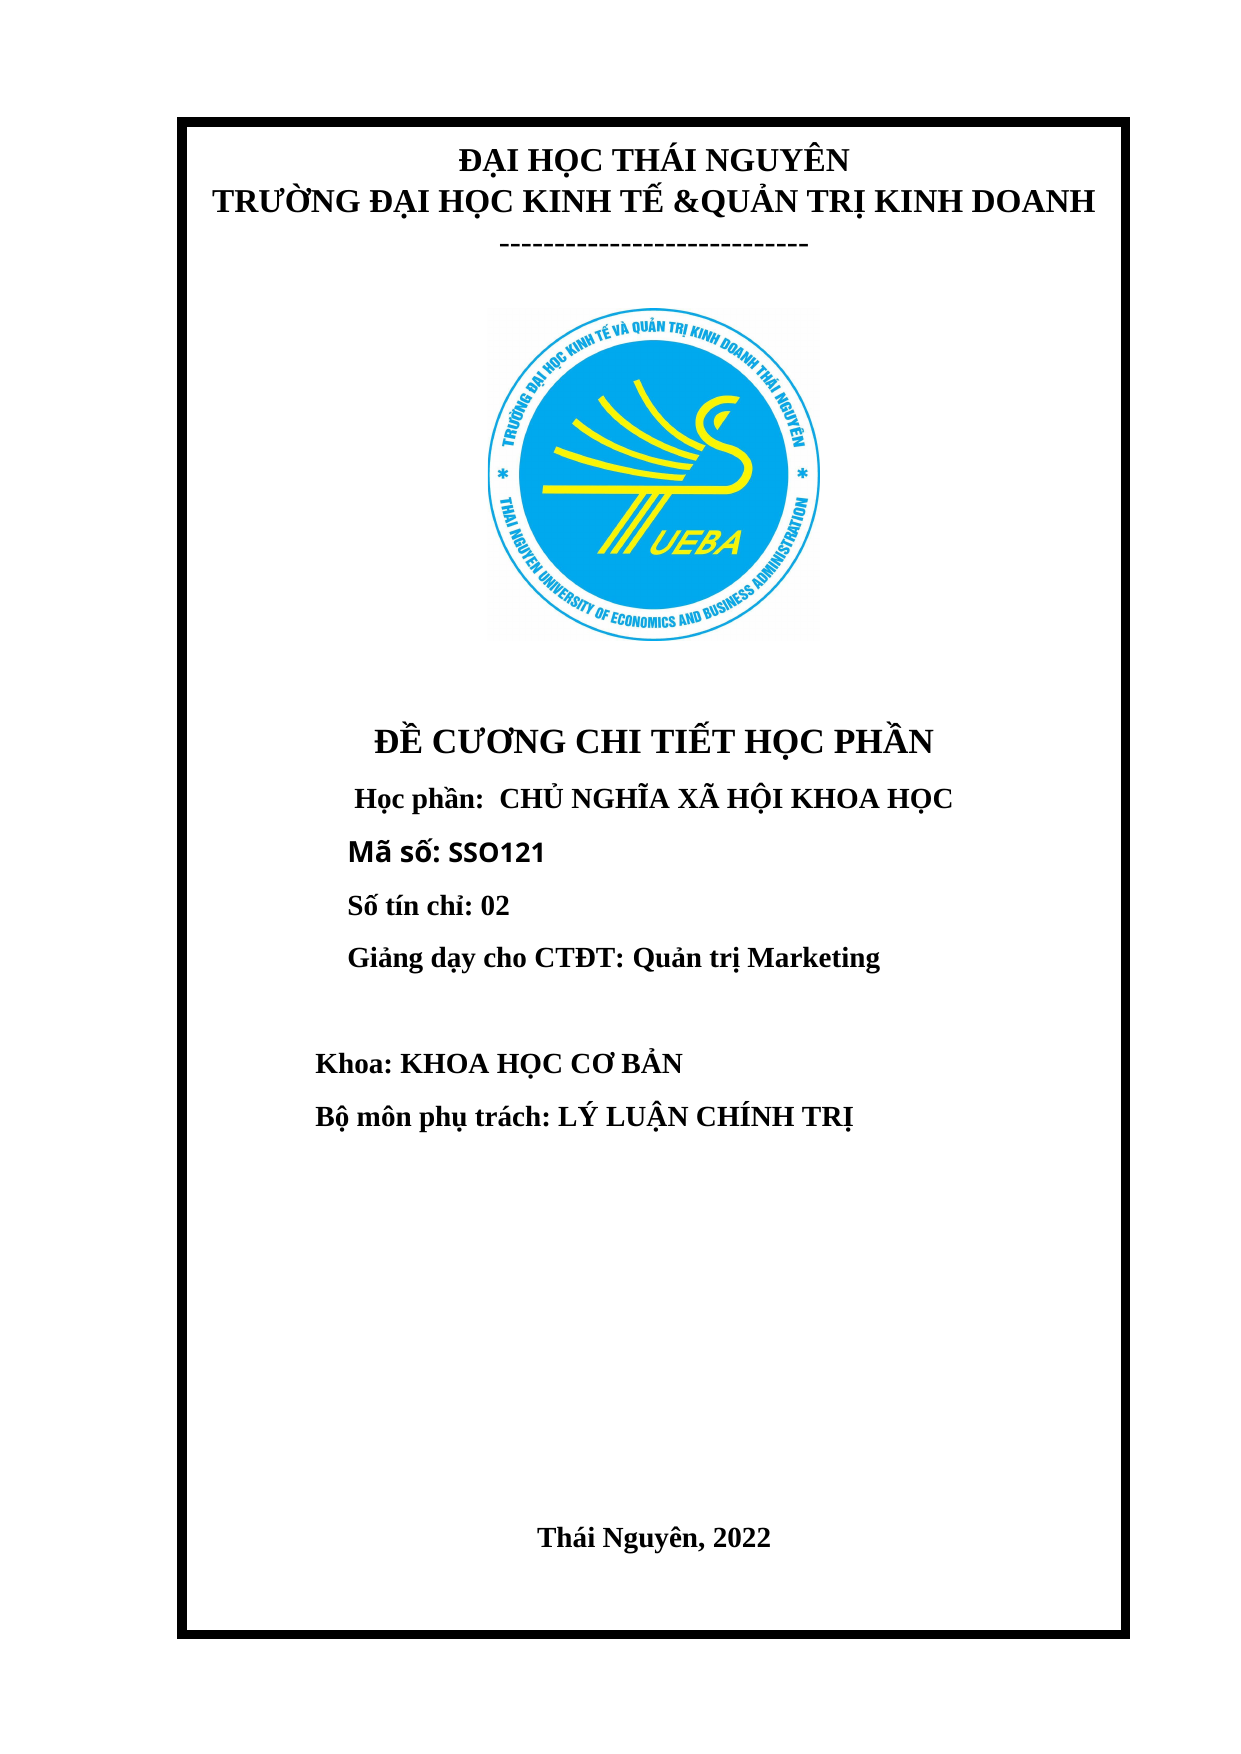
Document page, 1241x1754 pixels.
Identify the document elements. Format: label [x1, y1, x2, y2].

picture [490, 311, 818, 639]
picture [669, 308, 820, 456]
picture [487, 490, 636, 641]
picture [487, 308, 638, 459]
picture [673, 493, 820, 641]
